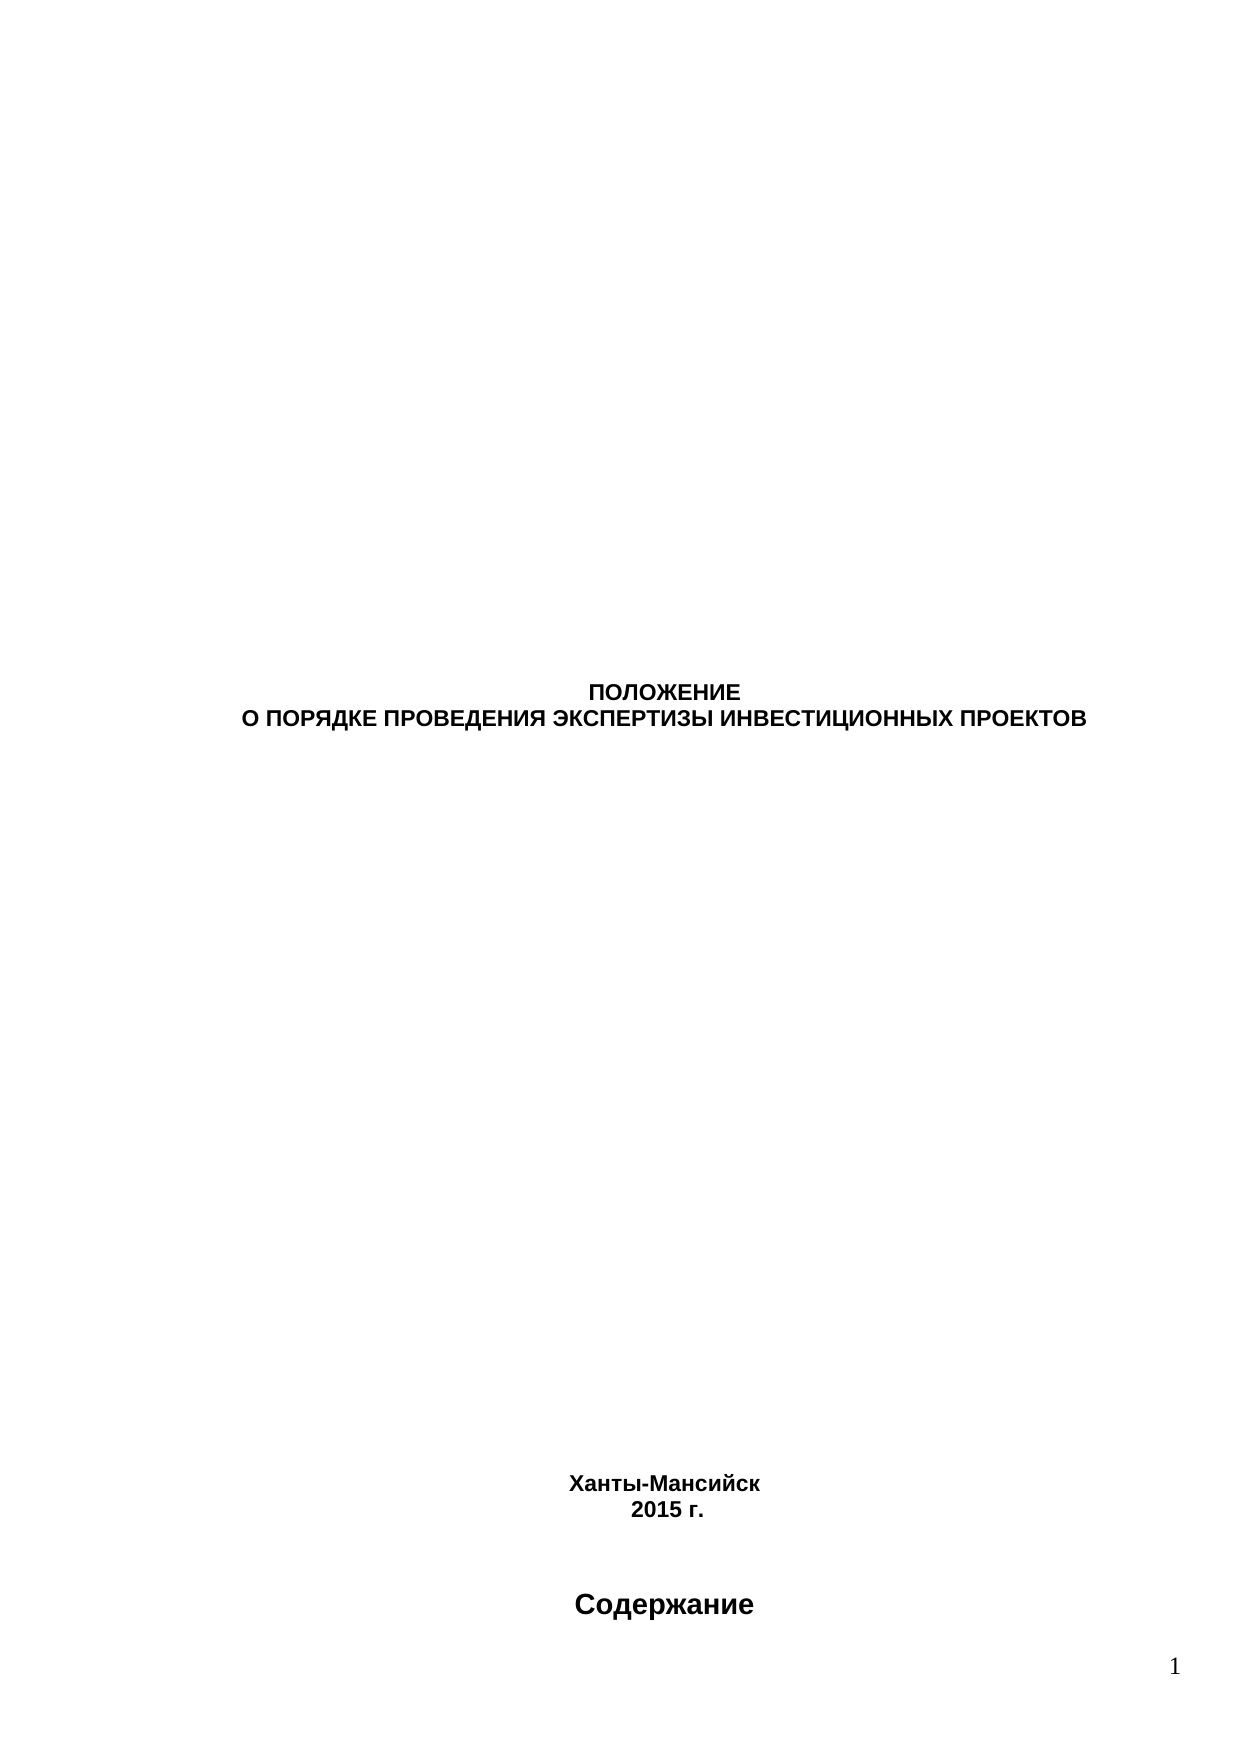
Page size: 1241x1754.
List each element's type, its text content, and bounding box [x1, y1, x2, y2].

text О ПОРЯДКЕ ПРОВЕДЕНИЯ ЭКСПЕРТИЗЫ ИНВЕСТИЦИОННЫХ ПРОЕКТОВ [148, 705, 1181, 732]
text Ханты-Мансийск [148, 1469, 1181, 1496]
text ПОЛОЖЕНИЕ [148, 679, 1181, 705]
text 2015 г. [148, 1496, 1181, 1522]
